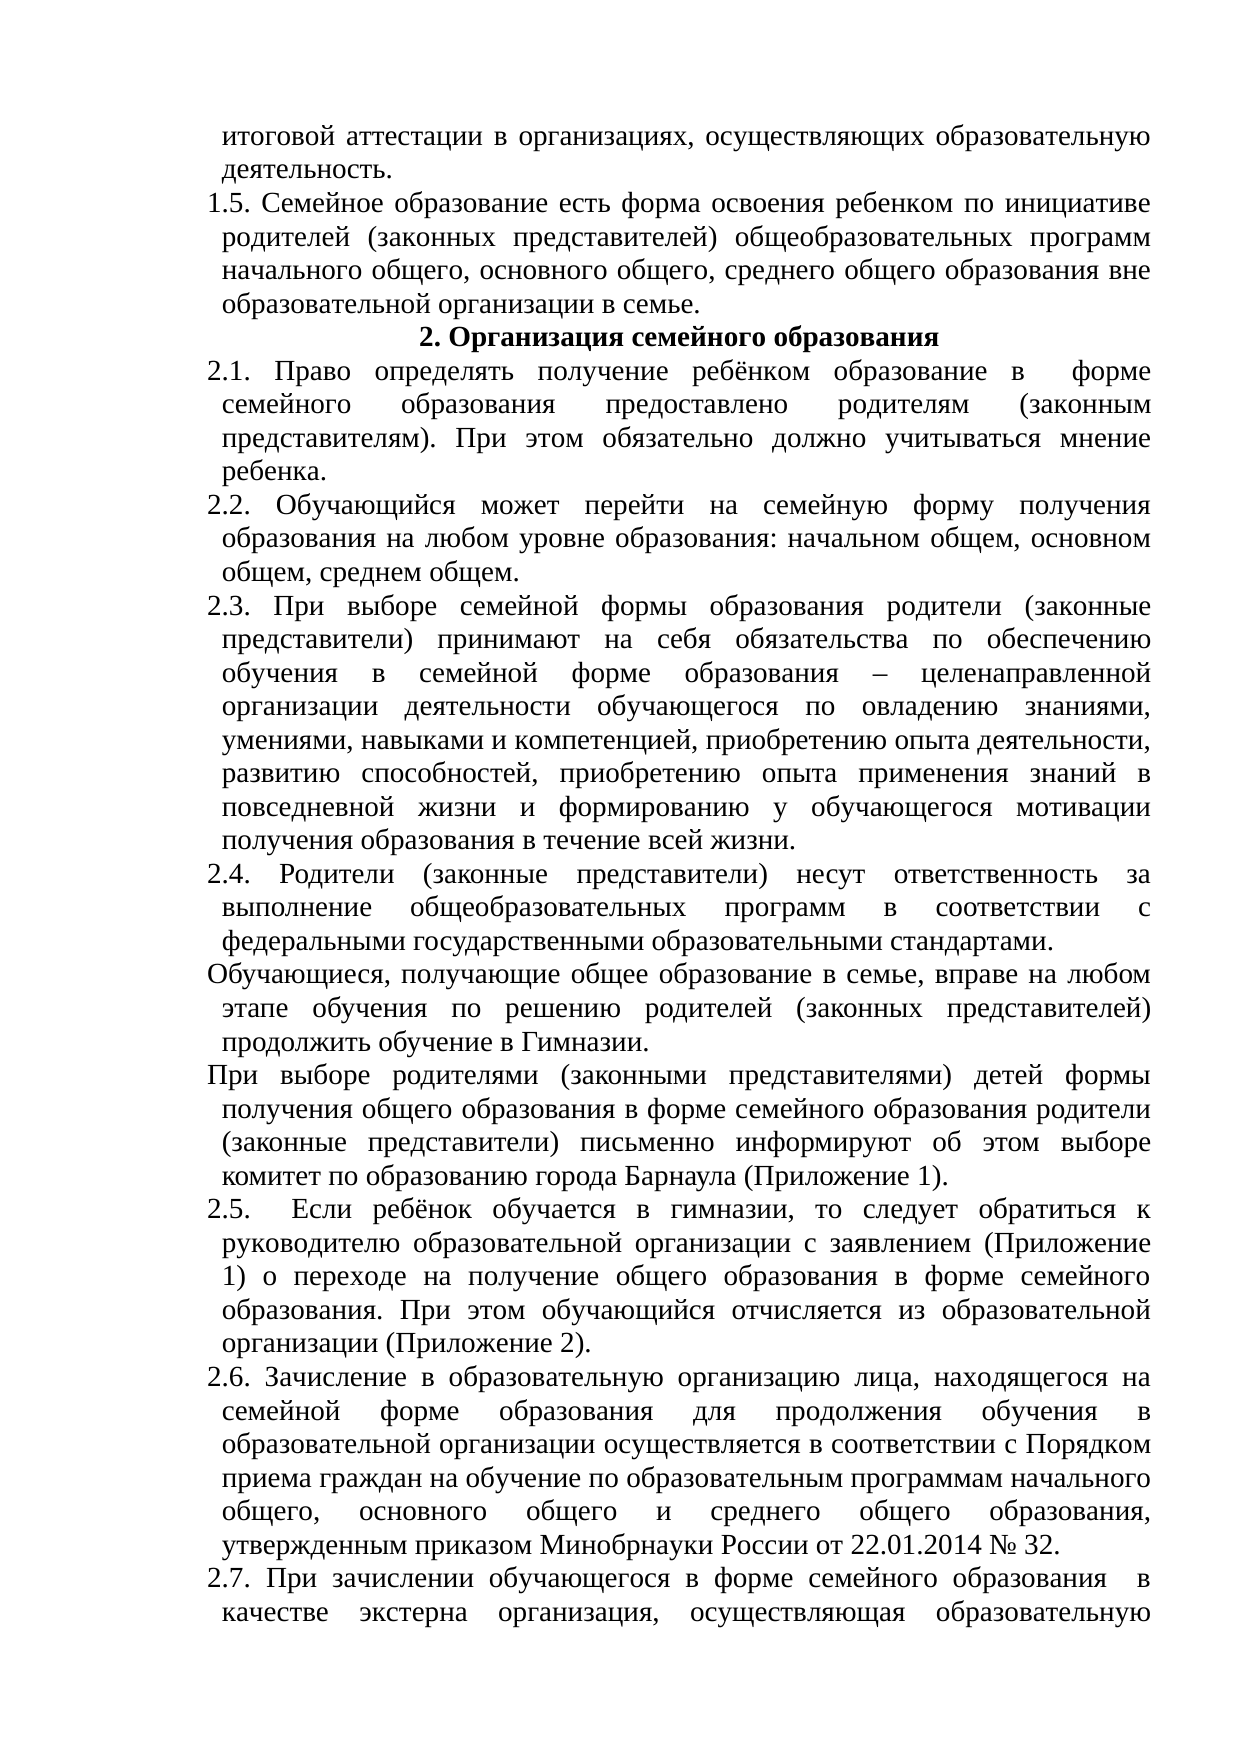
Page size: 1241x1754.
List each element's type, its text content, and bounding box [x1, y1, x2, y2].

text 2.4. Родители (законные представители) несут ответственность за выполнение общеобразовательных программ в соответствии с федеральными государственными образовательными стандартами. [207, 856, 1152, 957]
text 2.5. Если ребёнок обучается в гимназии, то следует обратиться к руководителю образовательной организации с заявлением (Приложение 1) о переходе на получение общего образования в форме семейного образования. При этом обучающийся отчисляется из образовательной организации (Приложение 2). [207, 1191, 1152, 1359]
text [207, 118, 1152, 185]
text 1.5. Семейное образование есть форма освоения ребенком по инициативе родителей (законных представителей) общеобразовательных программ начального общего, основного общего, среднего общего образования вне образовательной организации в семье. [207, 185, 1152, 319]
text При выборе родителями (законными представителями) детей формы получения общего образования в форме семейного образования родители (законные представители) письменно информируют об этом выборе комитет по образованию города Барнаула (Приложение 1). [207, 1057, 1152, 1191]
text 2. Организация семейного образования [207, 319, 1152, 353]
text 2.3. При выборе семейной формы образования родители (законные представители) принимают на себя обязательства по обеспечению обучения в семейной форме образования – целенаправленной организации деятельности обучающегося по овладению знаниями, умениями, навыками и компетенцией, приобретению опыта деятельности, развитию способностей, приобретению опыта применения знаний в повседневной жизни и формированию у обучающегося мотивации получения образования в течение всей жизни. [207, 588, 1152, 856]
text 2.2. Обучающийся может перейти на семейную форму получения образования на любом уровне образования: начальном общем, основном общем, среднем общем. [207, 487, 1152, 588]
text 2.6. Зачисление в образовательную организацию лица, находящегося на семейной форме образования для продолжения обучения в образовательной организации осуществляется в соответствии с Порядком приема граждан на обучение по образовательным программам начального общего, основного общего и среднего общего образования, утвержденным приказом Минобрнауки России от 22.01.2014 № 32. [207, 1359, 1152, 1560]
text Обучающиеся, получающие общее образование в семье, вправе на любом этапе обучения по решению родителей (законных представителей) продолжить обучение в Гимназии. [207, 957, 1152, 1057]
text 2.1. Право определять получение ребёнком образование в форме семейного образования предоставлено родителям (законным представителям). При этом обязательно должно учитываться мнение ребенка. [207, 353, 1152, 487]
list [207, 1560, 1152, 1627]
